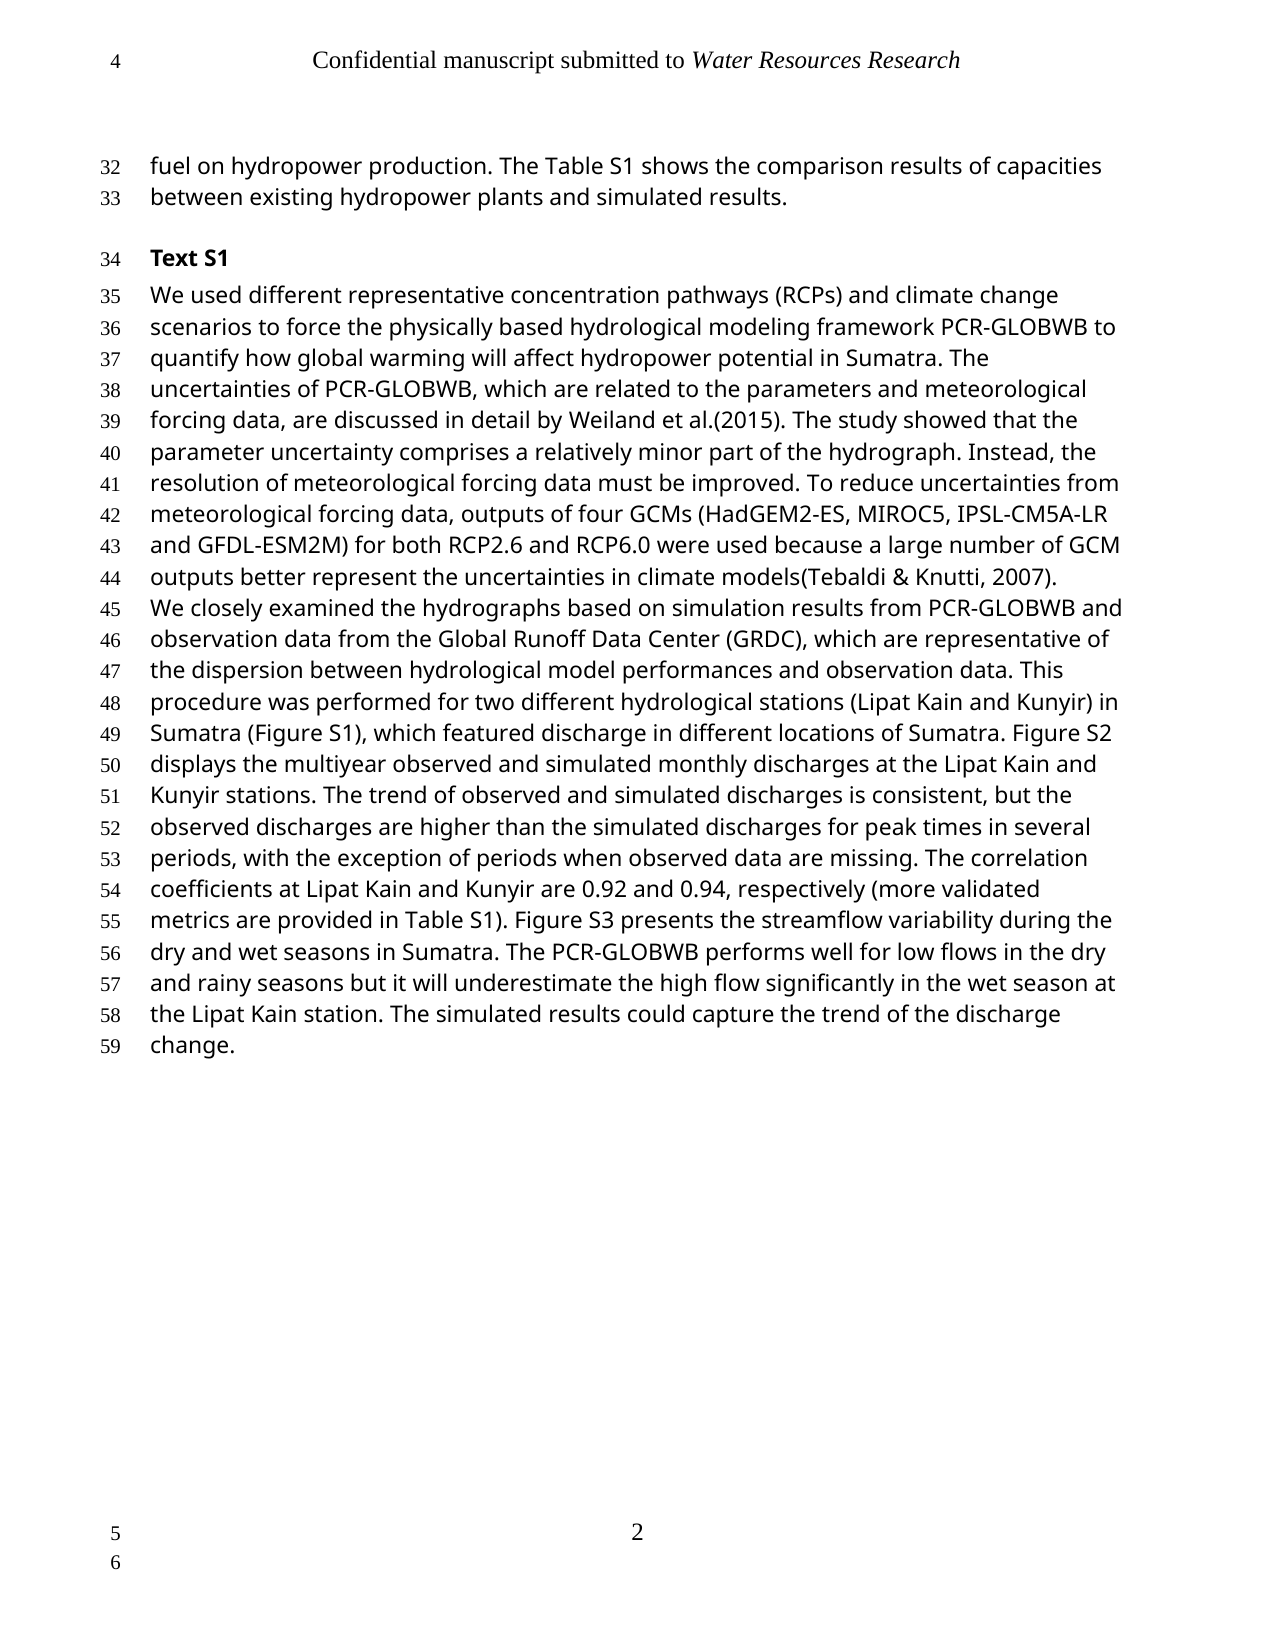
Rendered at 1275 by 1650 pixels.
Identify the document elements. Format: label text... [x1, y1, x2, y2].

subtitle Text S1 [150, 242, 1125, 273]
text We closely examined the hydrographs based on simulation results from PCR-GLOBWB and observation data from the Global Runoff Data Center (GRDC), which are representative of the dispersion between hydrological model performances and observation data. This procedure was performed for two different hydrological stations (Lipat Kain and Kunyir) in Sumatra (Figure S1), which featured discharge in different locations of Sumatra. Figure S2 displays the multiyear observed and simulated monthly discharges at the Lipat Kain and Kunyir stations. The trend of observed and simulated discharges is consistent, but the observed discharges are higher than the simulated discharges for peak times in several periods, with the exception of periods when observed data are missing. The correlation coefficients at Lipat Kain and Kunyir are 0.92 and 0.94, respectively (more validated metrics are provided in Table S1). Figure S3 presents the streamflow variability during the dry and wet seasons in Sumatra. The PCR-GLOBWB performs well for low flows in the dry and rainy seasons but it will underestimate the high flow significantly in the wet season at the Lipat Kain station. The simulated results could capture the trend of the discharge change. [150, 592, 1125, 1060]
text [150, 150, 1125, 212]
text We used different representative concentration pathways (RCPs) and climate change scenarios to force the physically based hydrological modeling framework PCR-GLOBWB to quantify how global warming will affect hydropower potential in Sumatra. The uncertainties of PCR-GLOBWB, which are related to the parameters and meteorological forcing data, are discussed in detail by Weiland et al.(2015). The study showed that the parameter uncertainty comprises a relatively minor part of the hydrograph. Instead, the resolution of meteorological forcing data must be improved. To reduce uncertainties from meteorological forcing data, outputs of four GCMs (HadGEM2-ES, MIROC5, IPSL-CM5A-LR and GFDL-ESM2M) for both RCP2.6 and RCP6.0 were used because a large number of GCM outputs better represent the uncertainties in climate models(Tebaldi & Knutti, 2007). [150, 279, 1125, 592]
